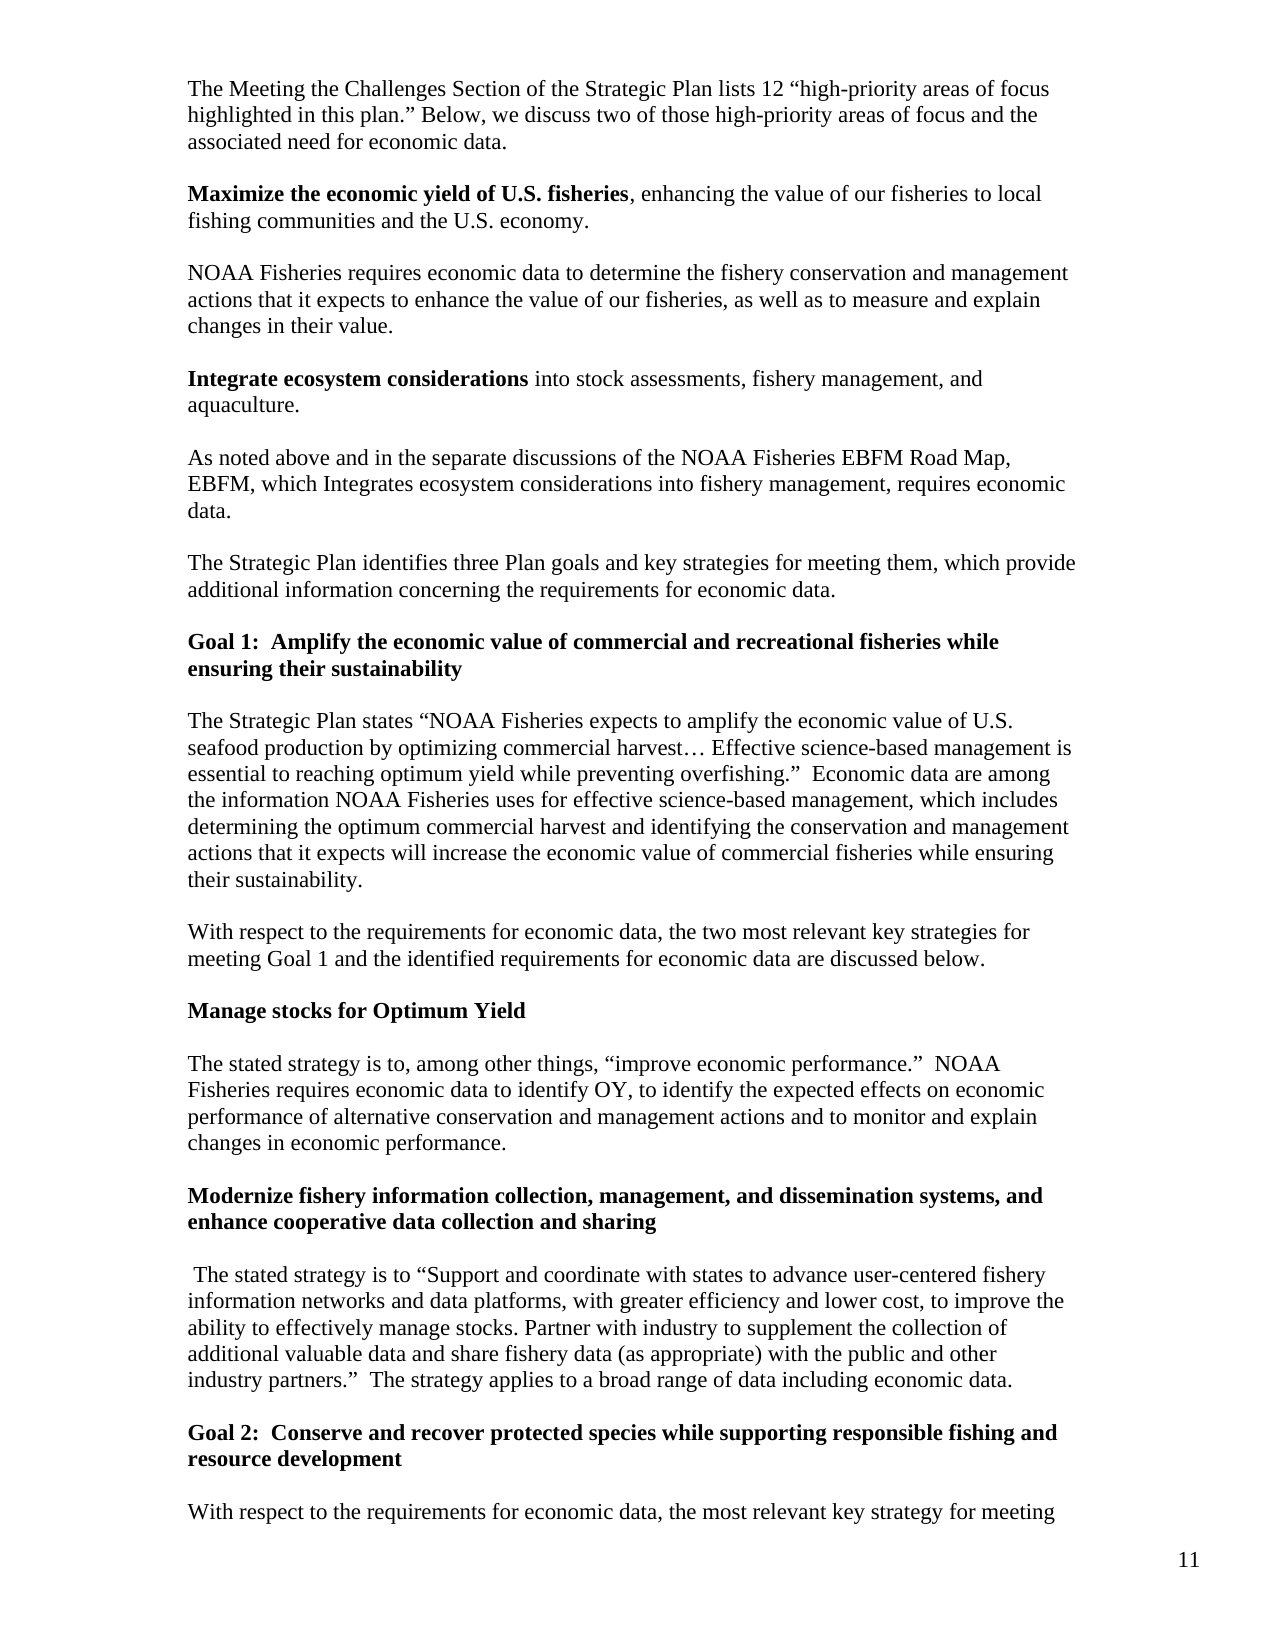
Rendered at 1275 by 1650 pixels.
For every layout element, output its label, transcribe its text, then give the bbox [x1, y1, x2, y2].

text Maximize the economic yield of U.S. fisheries, enhancing the value of our fisheries to local fishing communities and the U.S. economy. [187, 180, 1078, 233]
text The Meeting the Challenges Section of the Strategic Plan lists 12 “high-priority areas of focus highlighted in this plan.” Below, we discuss two of those high-priority areas of focus and the associated need for economic data. [187, 75, 1078, 154]
text Manage stocks for Optimum Yield [187, 997, 1078, 1024]
text Integrate ecosystem considerations into stock assessments, fishery management, and aquaculture. [187, 365, 1078, 418]
text NOAA Fisheries requires economic data to determine the fishery conservation and management actions that it expects to enhance the value of our fisheries, as well as to measure and explain changes in their value. [187, 259, 1078, 338]
text The stated strategy is to “Support and coordinate with states to advance user-centered fishery information networks and data platforms, with greater efficiency and lower cost, to improve the ability to effectively manage stocks. Partner with industry to supplement the collection of additional valuable data and share fishery data (as appropriate) with the public and other industry partners.” The strategy applies to a broad range of data including economic data. [187, 1261, 1078, 1393]
text The Strategic Plan identifies three Plan goals and key strategies for meeting them, which provide additional information concerning the requirements for economic data. [187, 549, 1078, 602]
text With respect to the requirements for economic data, the two most relevant key strategies for meeting Goal 1 and the identified requirements for economic data are discussed below. [187, 918, 1078, 971]
text As noted above and in the separate discussions of the NOAA Fisheries EBFM Road Map, EBFM, which Integrates ecosystem considerations into fishery management, requires economic data. [187, 444, 1078, 523]
text Goal 2: Conserve and recover protected species while supporting responsible fishing and resource development [187, 1419, 1078, 1472]
text The Strategic Plan states “NOAA Fisheries expects to amplify the economic value of U.S. seafood production by optimizing commercial harvest… Effective science-based management is essential to reaching optimum yield while preventing overfishing.” Economic data are among the information NOAA Fisheries uses for effective science-based management, which includes determining the optimum commercial harvest and identifying the conservation and management actions that it expects will increase the economic value of commercial fisheries while ensuring their sustainability. [187, 707, 1078, 892]
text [187, 1498, 1078, 1524]
text Goal 1: Amplify the economic value of commercial and recreational fisheries while ensuring their sustainability [187, 628, 1078, 681]
text Modernize fishery information collection, management, and dissemination systems, and enhance cooperative data collection and sharing [187, 1182, 1078, 1234]
text The stated strategy is to, among other things, “improve economic performance.” NOAA Fisheries requires economic data to identify OY, to identify the expected effects on economic performance of alternative conservation and management actions and to monitor and explain changes in economic performance. [187, 1050, 1078, 1156]
